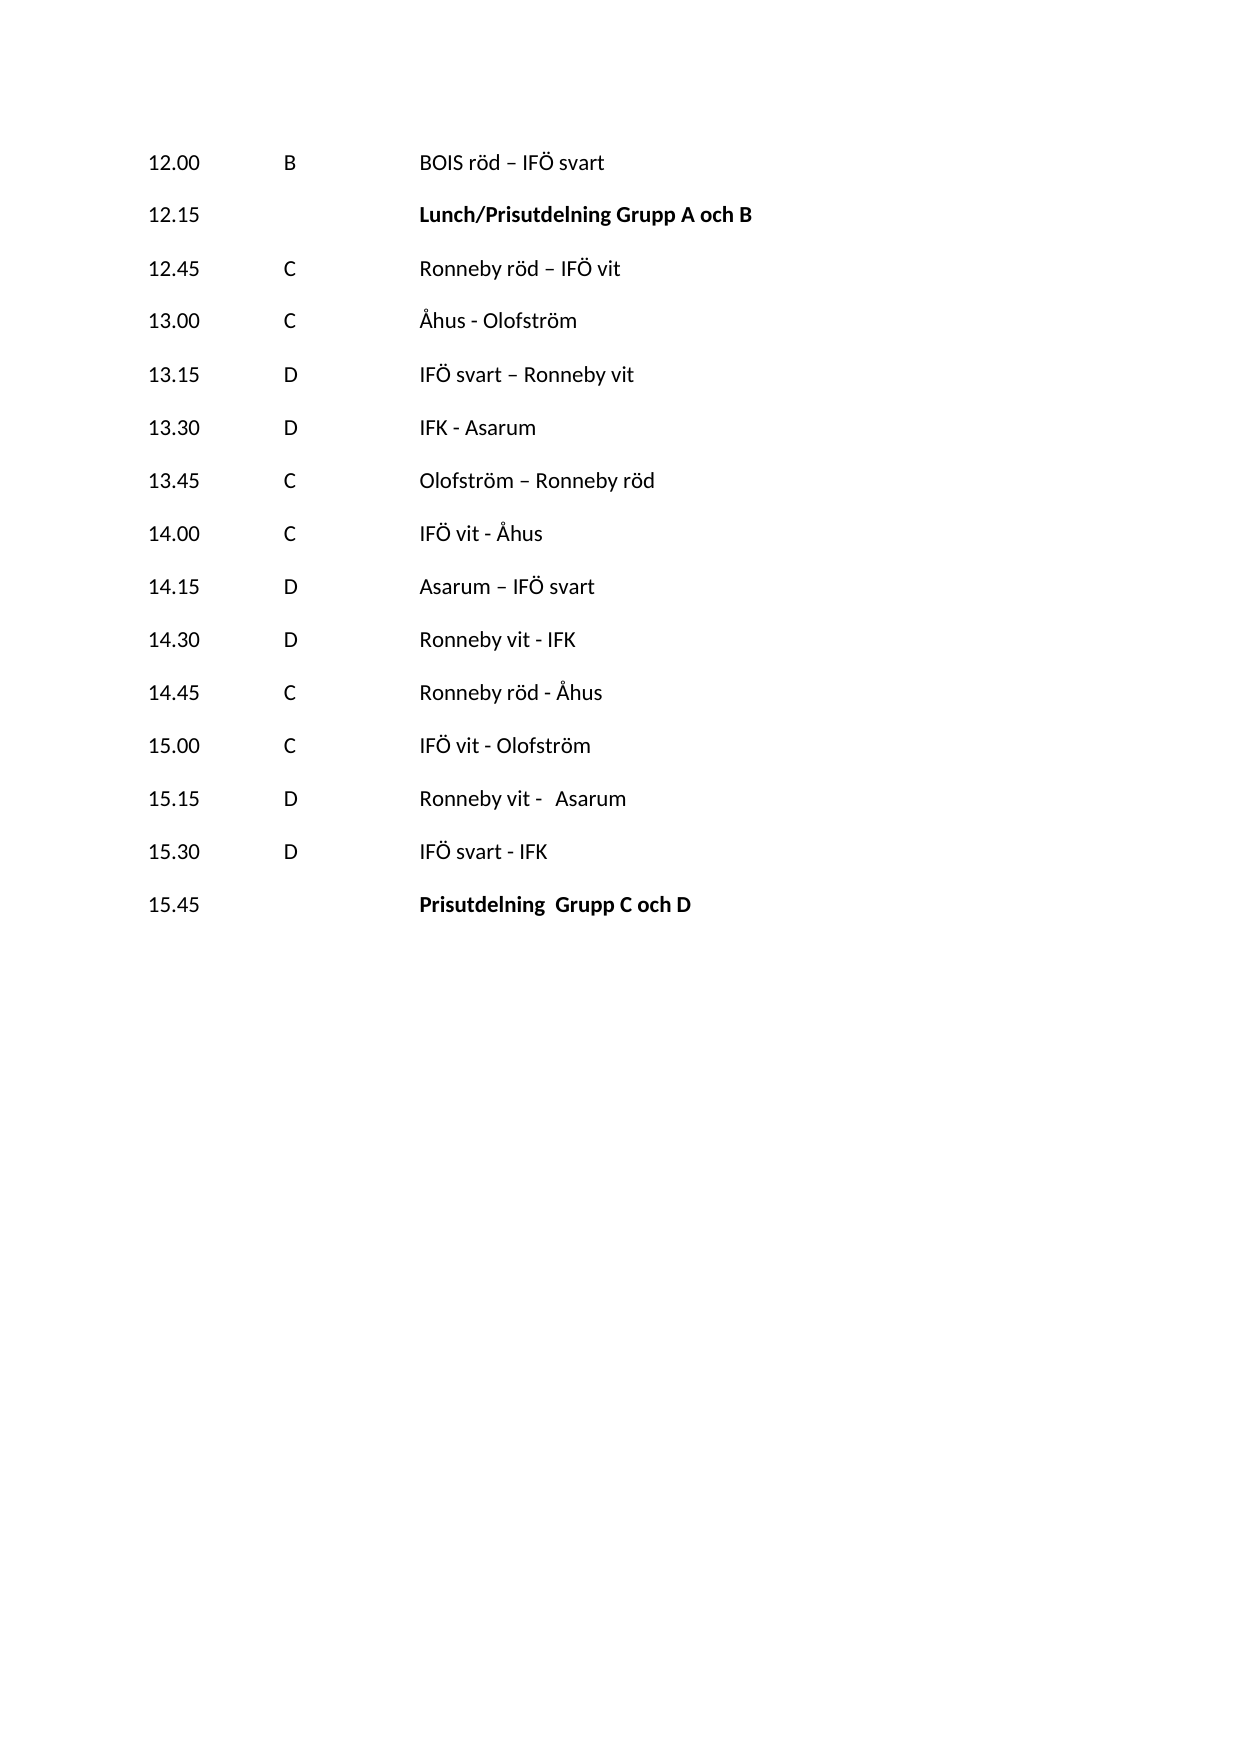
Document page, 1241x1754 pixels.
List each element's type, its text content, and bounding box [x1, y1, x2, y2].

text 14.45 C Ronneby röd - Åhus [148, 678, 1093, 706]
text 13.30 D IFK - Asarum [148, 413, 1093, 441]
text 15.30 D IFÖ svart - IFK [148, 837, 1093, 865]
text 12.15 Lunch/Prisutdelning Grupp A och B [148, 201, 1093, 229]
text 15.15 D Ronneby vit - Asarum [148, 784, 1093, 812]
text 14.15 D Asarum – IFÖ svart [148, 572, 1093, 600]
text 15.45 Prisutdelning Grupp C och D [148, 890, 1093, 918]
text 14.30 D Ronneby vit - IFK [148, 625, 1093, 653]
text 13.00 C Åhus - Olofström [148, 307, 1093, 335]
text 14.00 C IFÖ vit - Åhus [148, 519, 1093, 547]
text 13.45 C Olofström – Ronneby röd [148, 466, 1093, 494]
text 12.00 B BOIS röd – IFÖ svart [148, 148, 1093, 176]
text 12.45 C Ronneby röd – IFÖ vit [148, 254, 1093, 282]
text 13.15 D IFÖ svart – Ronneby vit [148, 360, 1093, 388]
text 15.00 C IFÖ vit - Olofström [148, 731, 1093, 759]
